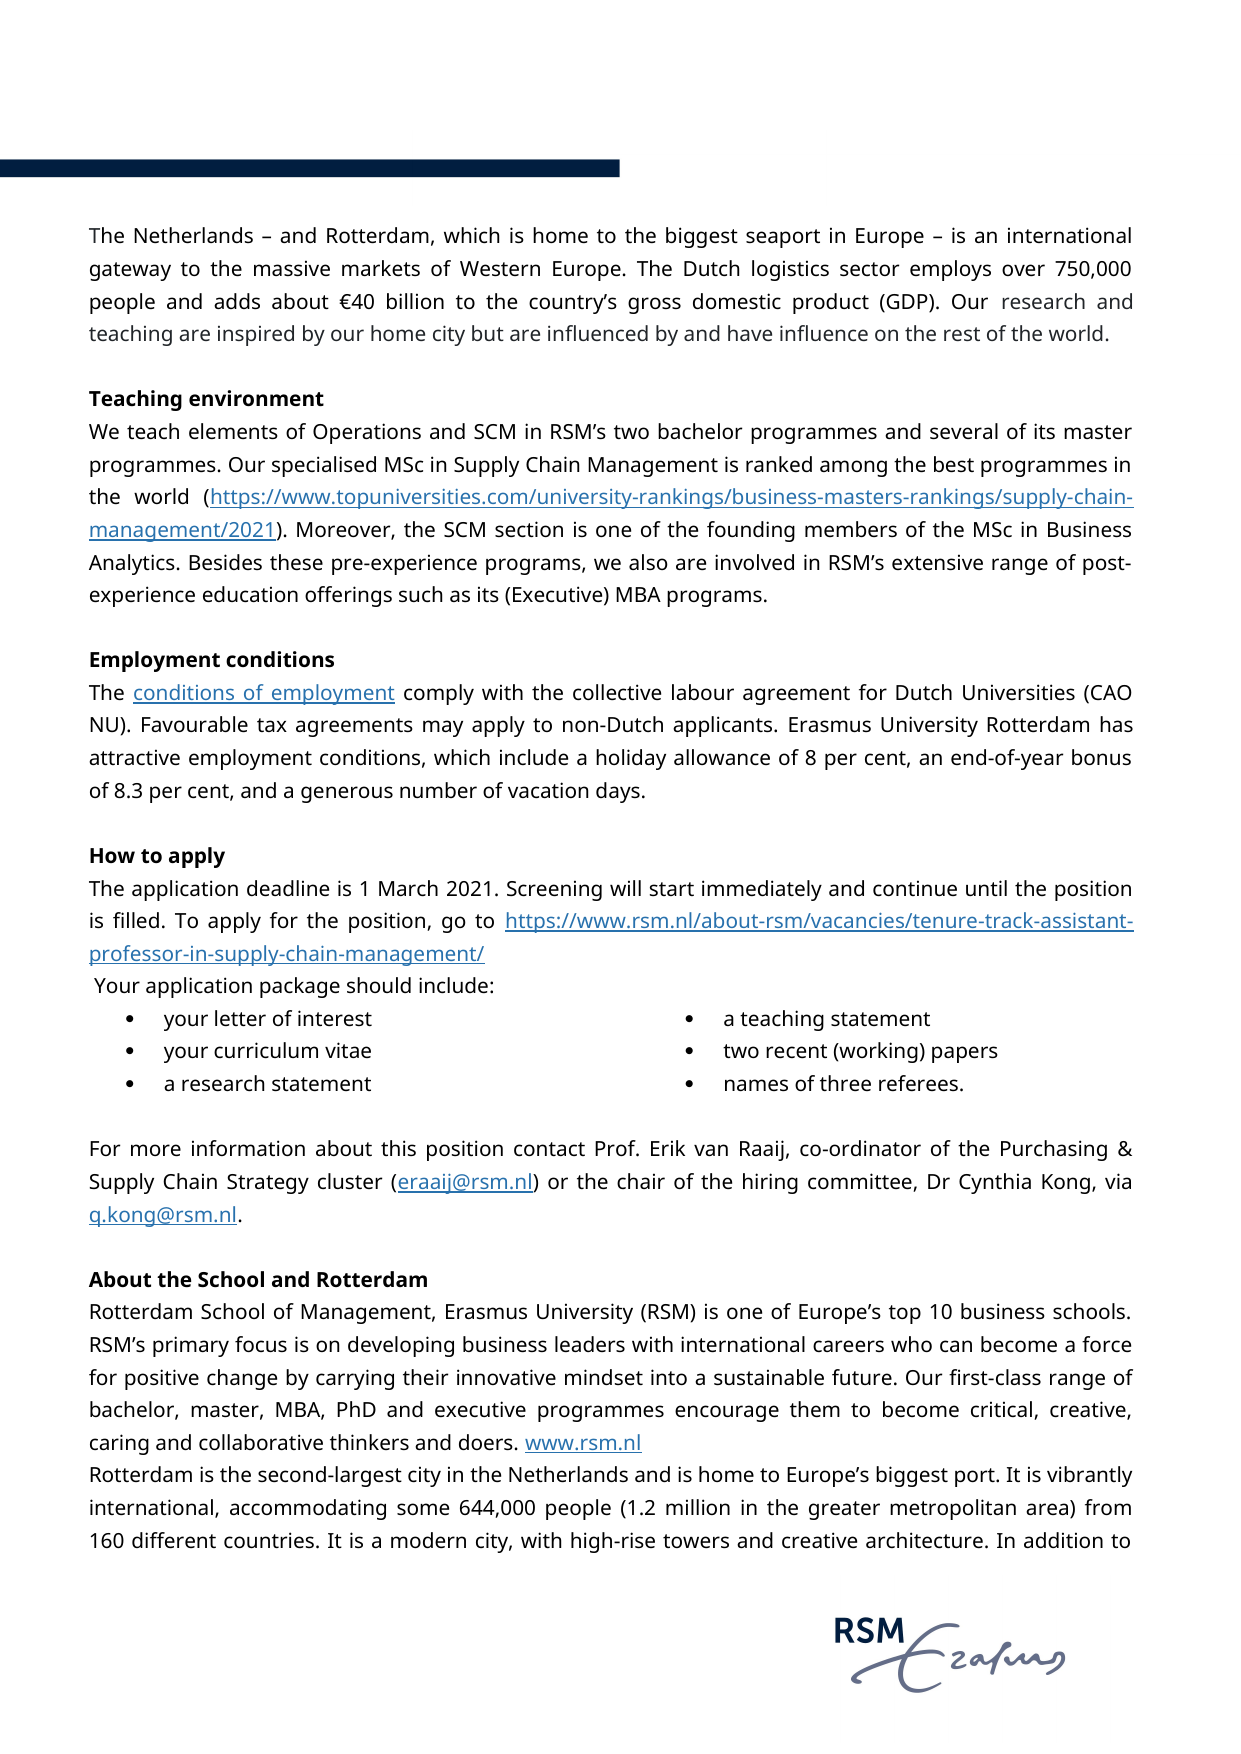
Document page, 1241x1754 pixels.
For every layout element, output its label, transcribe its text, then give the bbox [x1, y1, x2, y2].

list your curriculum vitae [126, 1037, 574, 1065]
text Employment conditions [88, 645, 1134, 674]
list names of three referees. [686, 1069, 1134, 1098]
text The conditions of employment comply with the collective labour agreement for Dutch Universities (CAO NU). Favourable tax agreements may apply to non-Dutch applicants. Erasmus University Rotterdam has attractive employment conditions, which include a holiday allowance of 8 per cent, an end-of-year bonus of 8.3 per cent, and a generous number of vacation days. [88, 678, 1134, 804]
text The Netherlands – and Rotterdam, which is home to the biggest seaport in Europe – is an international gateway to the massive markets of Western Europe. The Dutch logistics sector employs over 750,000 people and adds about €40 billion to the country’s gross domestic product (GDP). Our research and teaching are inspired by our home city but are influenced by and have influence on the rest of the world. [88, 222, 1134, 348]
list your letter of interest [126, 1004, 574, 1032]
list a research statement [126, 1069, 574, 1098]
list two recent (working) papers [686, 1037, 1134, 1065]
picture [787, 1575, 1164, 1743]
text How to apply [88, 841, 1134, 869]
text The application deadline is 1 March 2021. Screening will start immediately and continue until the position is filled. To apply for the position, go to https://www.rsm.nl/about-rsm/vacancies/tenure-track-assistant-professor-in-supply-chain-management/ [88, 874, 1134, 967]
text Rotterdam School of Management, Erasmus University (RSM) is one of Europe’s top 10 business schools. RSM’s primary focus is on developing business leaders with international careers who can become a force for positive change by carrying their innovative mindset into a sustainable future. Our first-class range of bachelor, master, MBA, PhD and executive programmes encourage them to become critical, creative, caring and collaborative thinkers and doers. www.rsm.nl [88, 1297, 1134, 1456]
text We teach elements of Operations and SCM in RSM’s two bachelor programmes and several of its master programmes. Our specialised MSc in Supply Chain Management is ranked among the best programmes in the world (https://www.topuniversities.com/university-rankings/business-masters-rankings/supply-chain-management/2021). Moreover, the SCM section is one of the founding members of the MSc in Business Analytics. Besides these pre-experience programs, we also are involved in RSM’s extensive range of post-experience education offerings such as its (Executive) MBA programs. [88, 417, 1134, 609]
text About the School and Rotterdam [88, 1265, 1134, 1293]
picture [0, 130, 1240, 206]
text Your application package should include: [88, 971, 1134, 1000]
list a teaching statement [686, 1004, 1134, 1032]
text For more information about this position contact Prof. Erik van Raaij, co-ordinator of the Purchasing & Supply Chain Strategy cluster (eraaij@rsm.nl) or the chair of the hiring committee, Dr Cynthia Kong, via q.kong@rsm.nl. [88, 1134, 1134, 1228]
text Teaching environment [88, 384, 1134, 413]
